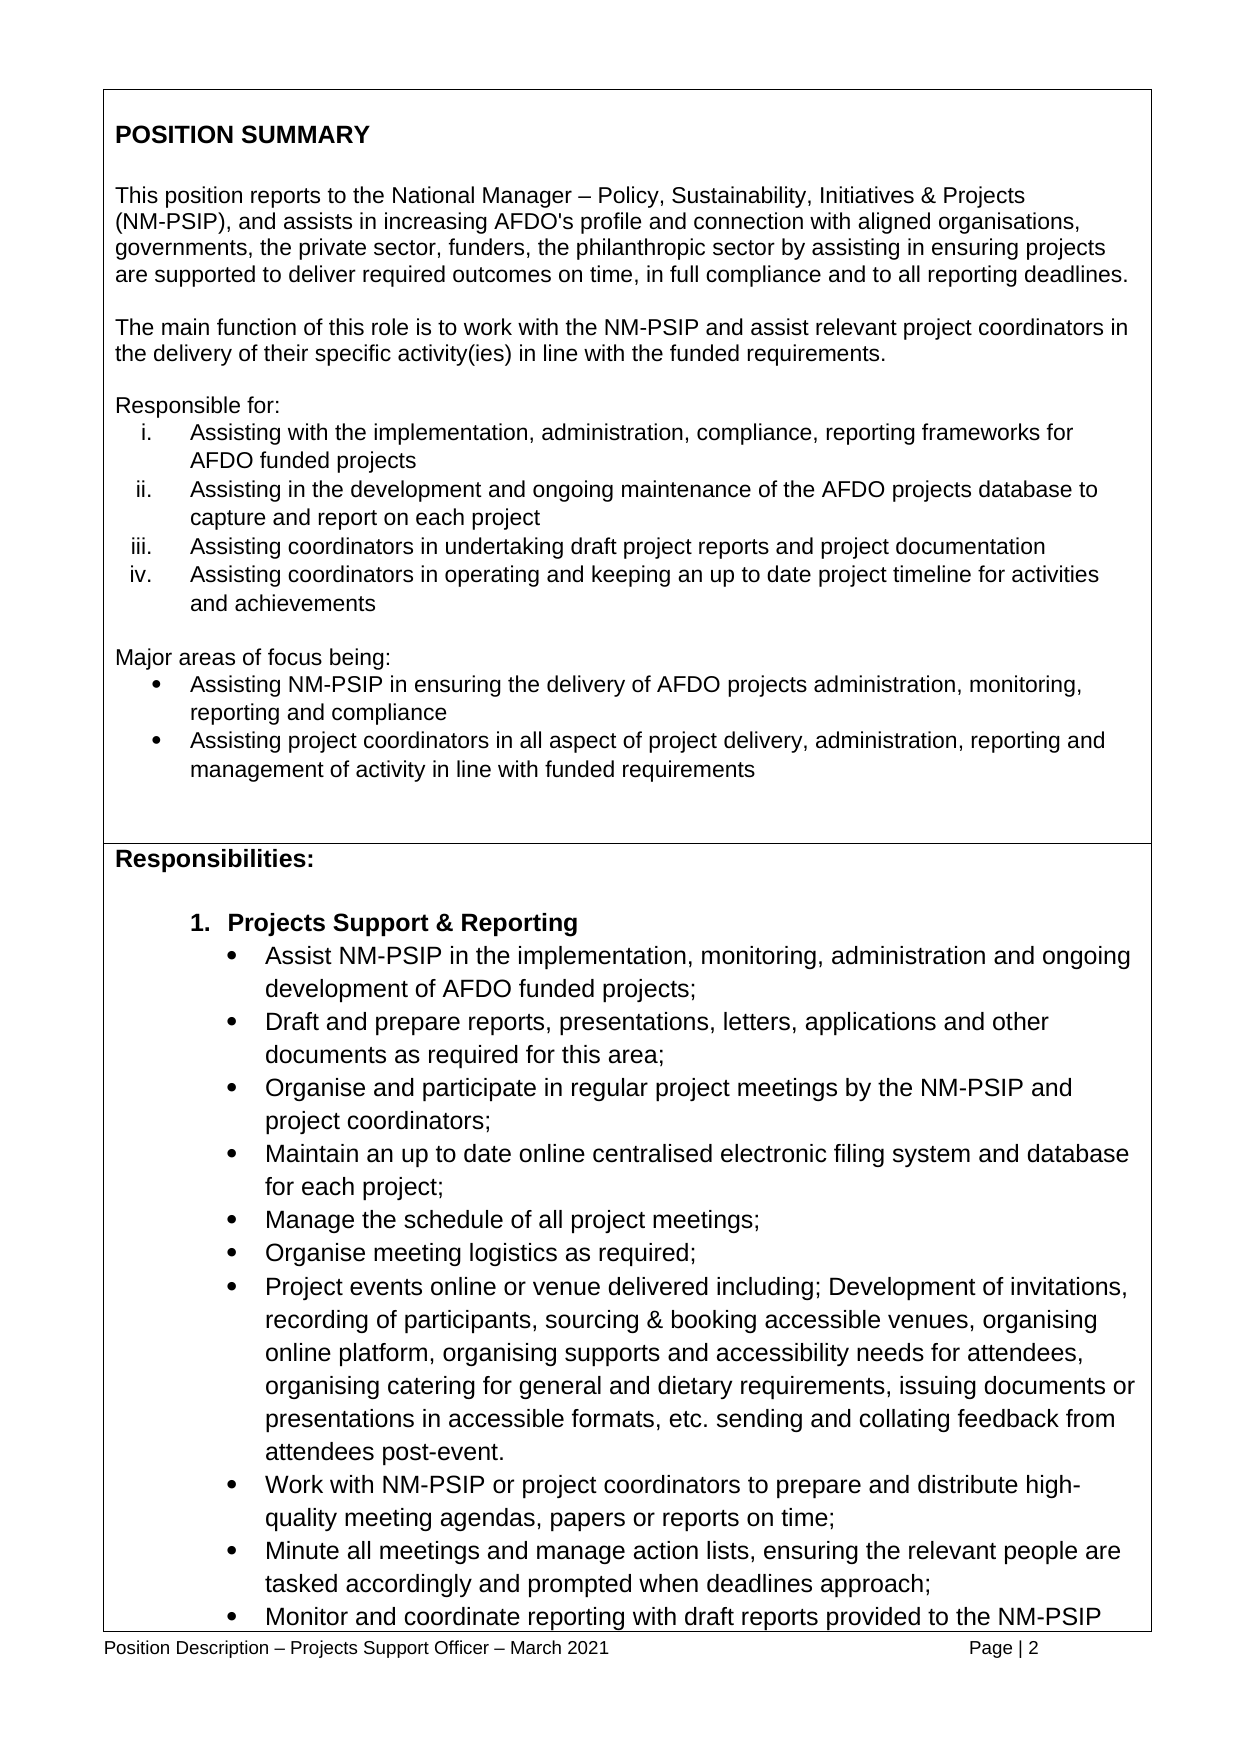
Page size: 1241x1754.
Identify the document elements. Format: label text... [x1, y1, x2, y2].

table_cell POSITION SUMMARY This position reports to the National Manager – Policy, Sustainability, Initiatives & Projects (NM-PSIP), and assists in increasing AFDO's profile and connection with aligned organisations, governments, the private sector, funders, the philanthropic sector by assisting in ensuring projects are supported to deliver required outcomes on time, in full compliance and to all reporting deadlines. The main function of this role is to work with the NM-PSIP and assist relevant project coordinators in the delivery of their specific activity(ies) in line with the funded requirements. Responsible for: Assisting with the implementation, administration, compliance, reporting frameworks for AFDO funded projects Assisting in the development and ongoing maintenance of the AFDO projects database to capture and report on each project Assisting coordinators in undertaking draft project reports and project documentation Assisting coordinators in operating and keeping an up to date project timeline for activities and achievements Major areas of focus being: Assisting NM-PSIP in ensuring the delivery of AFDO projects administration, monitoring, reporting and compliance Assisting project coordinators in all aspect of project delivery, administration, reporting and management of activity in line with funded requirements [104, 90, 1151, 843]
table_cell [104, 844, 1151, 1631]
